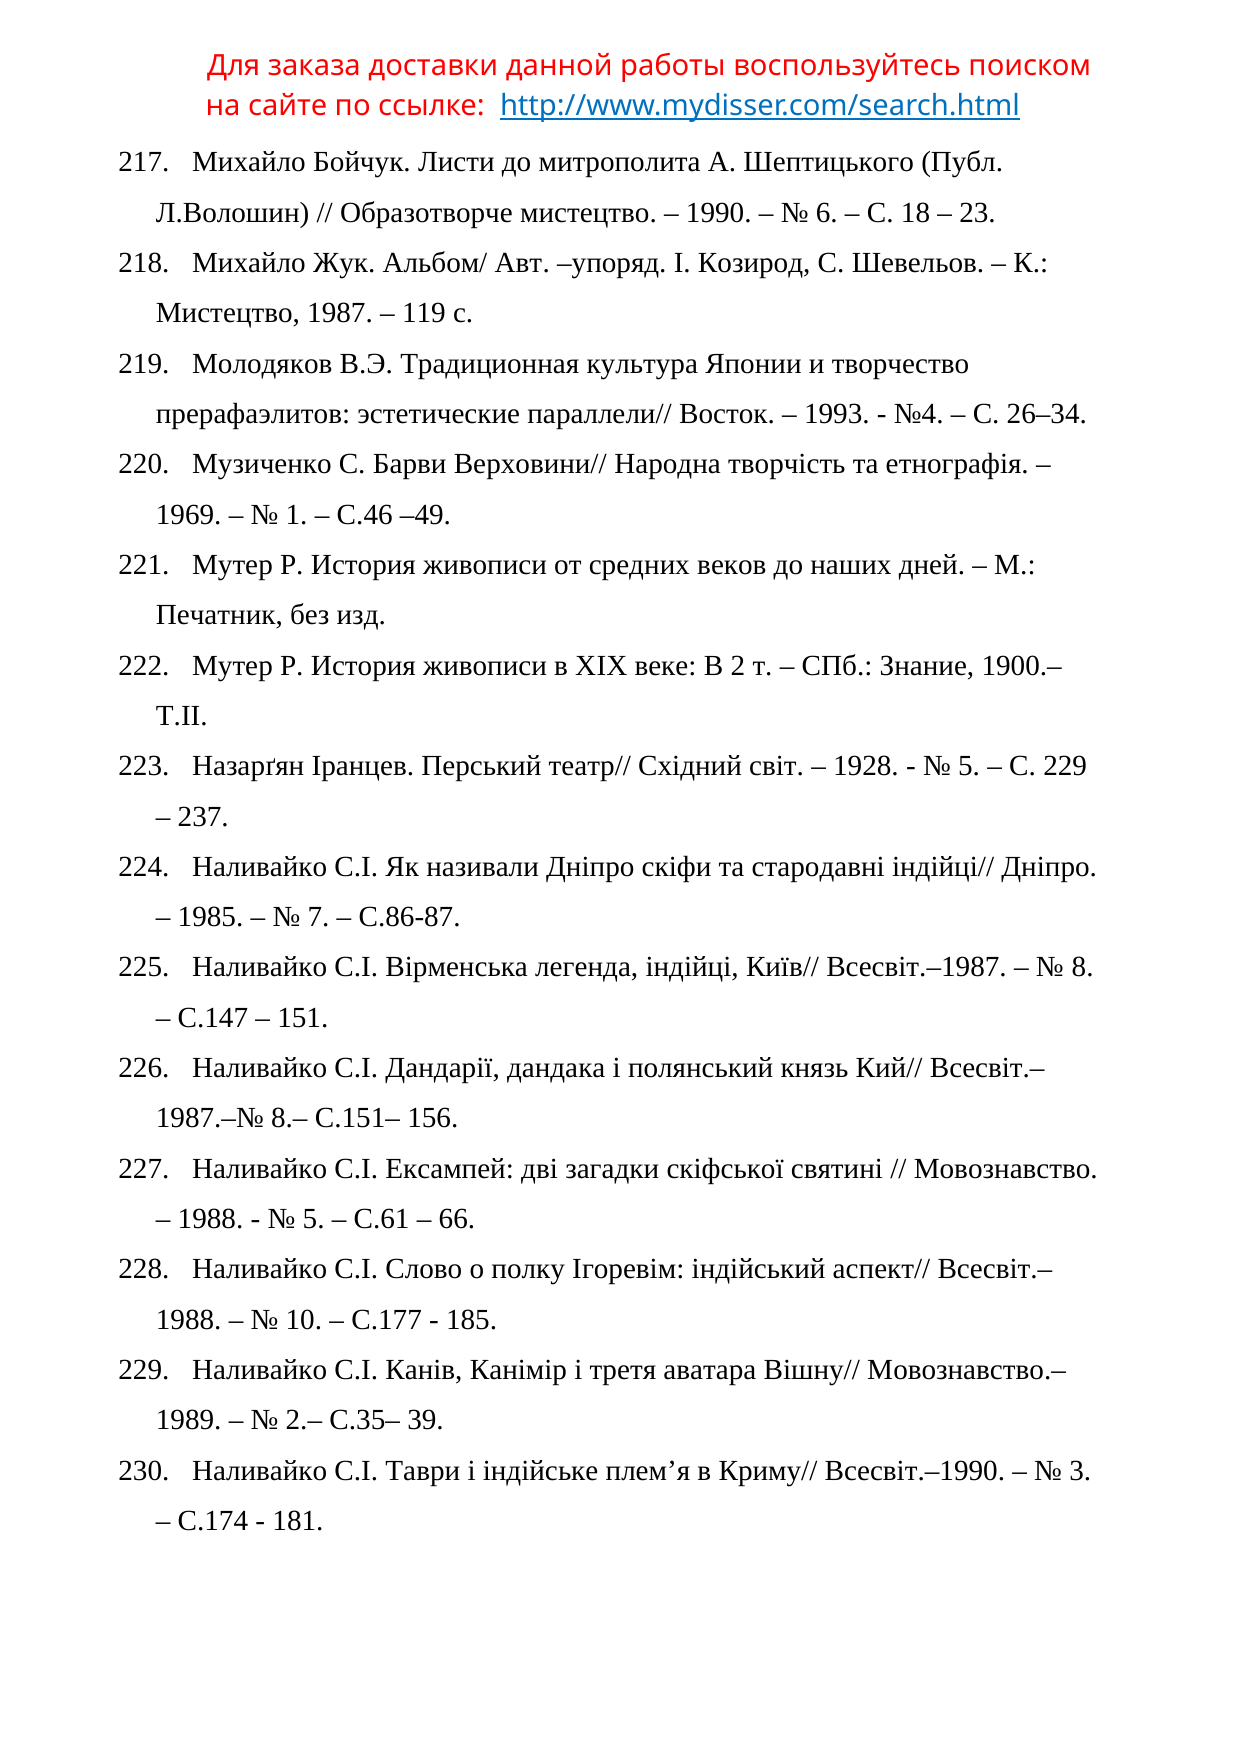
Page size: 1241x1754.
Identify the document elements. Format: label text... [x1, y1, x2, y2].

list Наливайко С.І. Ексампей: дві загадки скіфської святині // Мовознавство. – 1988. - № 5. – С.61 – 66. [118, 1151, 1107, 1235]
list Мутер Р. История живописи в ХІХ веке: В 2 т. – СПб.: Знание, 1900.–Т.ІІ. [118, 648, 1107, 732]
list Назарґян Іранцев. Перський театр// Східний світ. – 1928. - № 5. – С. 229 – 237. [118, 748, 1107, 832]
list Михайло Бойчук. Листи до митрополита А. Шептицького (Публ. Л.Волошин) // Образотворче мистецтво. – 1990. – № 6. – С. 18 – 23. [118, 144, 1107, 228]
list Наливайко С.І. Вірменська легенда, індійці, Київ// Всесвіт.–1987. – № 8. – С.147 – 151. [118, 949, 1107, 1033]
list Наливайко С.І. Як називали Дніпро скіфи та стародавні індійці// Дніпро. – 1985. – № 7. – С.86-87. [118, 849, 1107, 933]
list Наливайко С.І. Слово о полку Ігоревім: індійський аспект// Всесвіт.–1988. – № 10. – С.177 - 185. [118, 1251, 1107, 1335]
list Наливайко С.І. Канів, Канімір і третя аватара Вішну// Мовознавство.–1989. – № 2.– С.35– 39. [118, 1352, 1107, 1436]
list Музиченко С. Барви Верховини// Народна творчість та етнографія. – 1969. – № 1. – С.46 –49. [118, 446, 1107, 530]
list Мутер Р. История живописи от средних веков до наших дней. – М.: Печатник, без изд. [118, 547, 1107, 631]
list Наливайко С.І. Дандарії, дандака і полянський князь Кий// Всесвіт.–1987.–№ 8.– С.151– 156. [118, 1050, 1107, 1134]
list Михайло Жук. Альбом/ Авт. –упоряд. І. Козирод, С. Шевельов. – К.: Мистецтво, 1987. – 119 с. [118, 245, 1107, 329]
list Наливайко С.І. Таври і індійське плем’я в Криму// Всесвіт.–1990. – № 3. – С.174 - 181. [118, 1453, 1107, 1537]
list Молодяков В.Э. Традиционная культура Японии и творчество прерафаэлитов: эстетические параллели// Восток. – 1993. - №4. – С. 26–34. [118, 346, 1107, 430]
